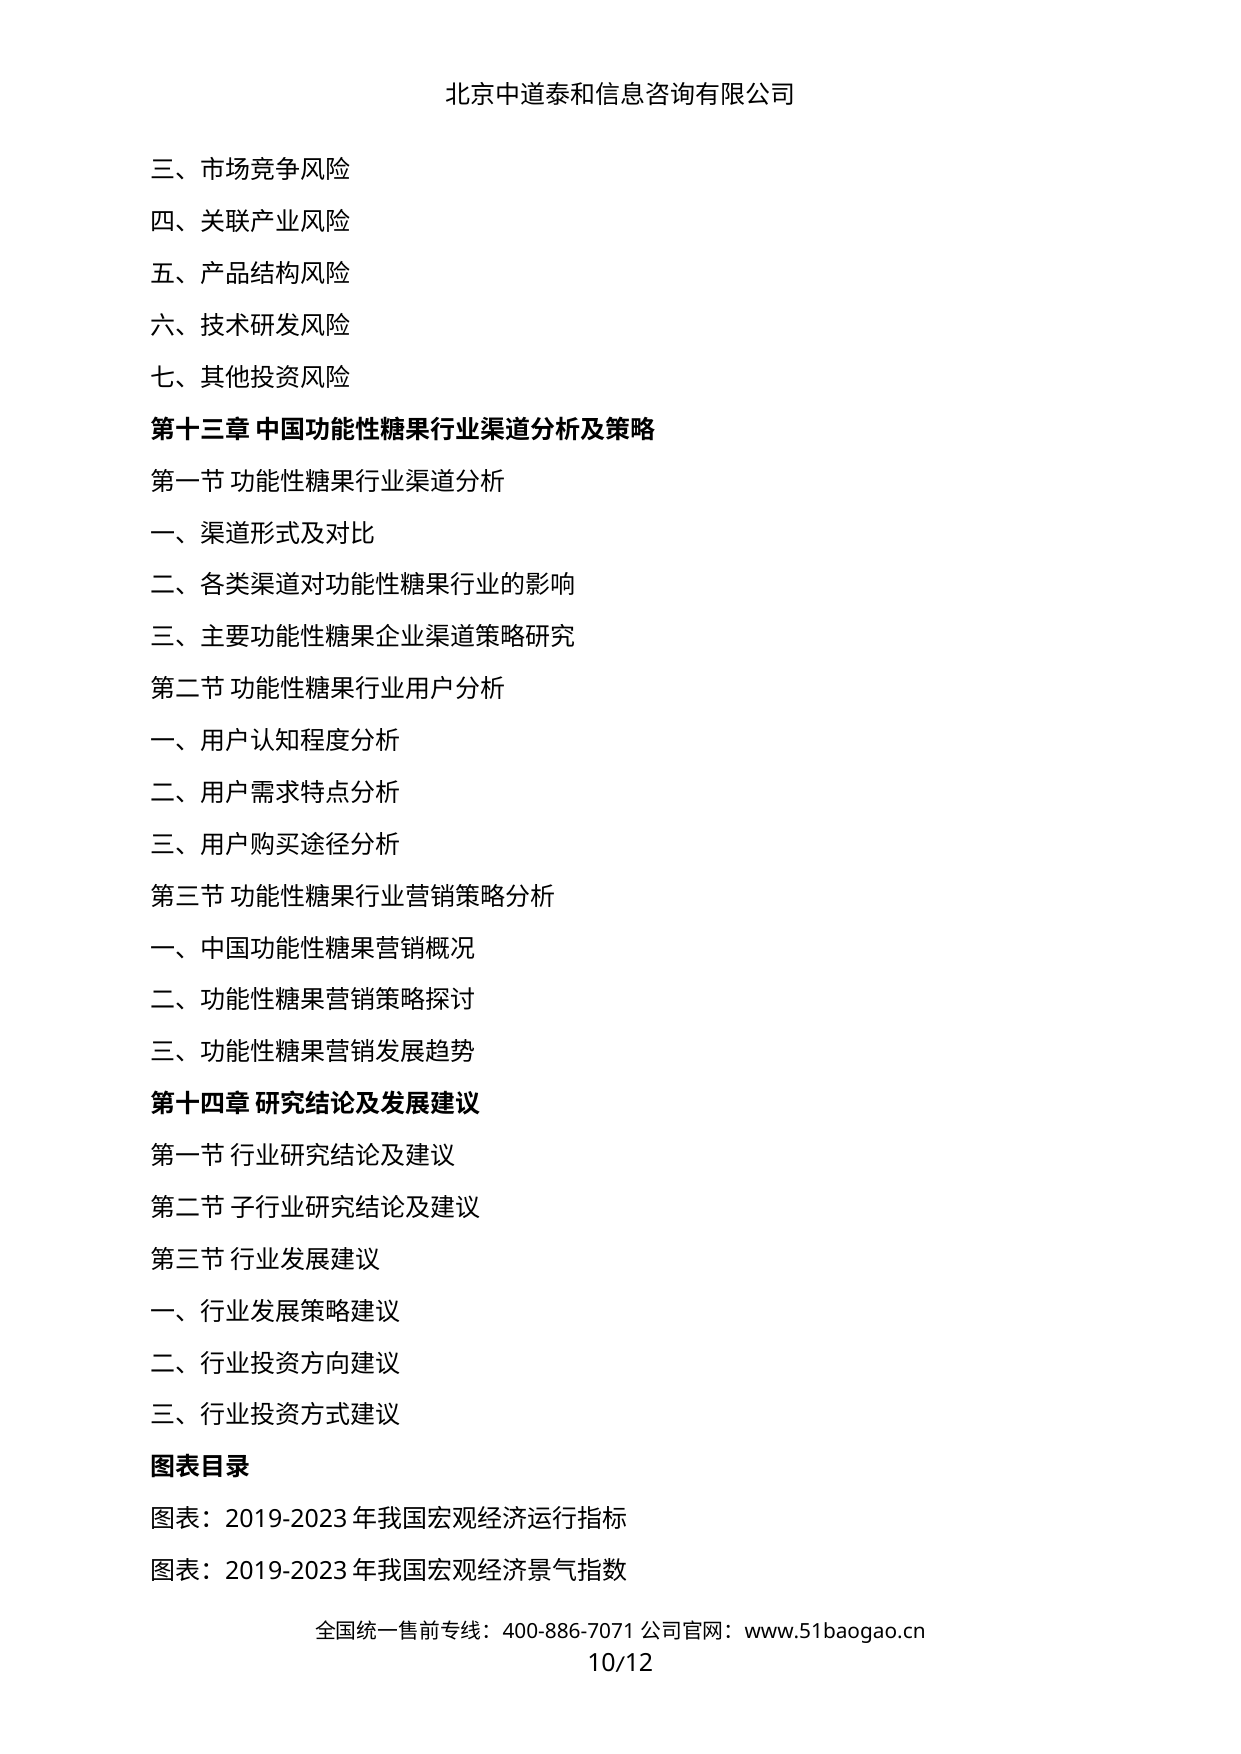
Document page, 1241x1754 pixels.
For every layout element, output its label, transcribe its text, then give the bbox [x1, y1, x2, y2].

text 二、用户需求特点分析 [150, 772, 1090, 809]
text 第三节 行业发展建议 [150, 1239, 1090, 1276]
text 第十四章 研究结论及发展建议 [150, 1084, 1090, 1120]
text 三、主要功能性糖果企业渠道策略研究 [150, 617, 1090, 653]
text 图表目录 [150, 1447, 1090, 1483]
text 一、行业发展策略建议 [150, 1291, 1090, 1327]
text 第一节 功能性糖果行业渠道分析 [150, 461, 1090, 497]
text 一、用户认知程度分析 [150, 721, 1090, 757]
text 六、技术研发风险 [150, 306, 1090, 342]
text 三、用户购买途径分析 [150, 824, 1090, 861]
text 一、中国功能性糖果营销概况 [150, 928, 1090, 964]
text 七、其他投资风险 [150, 357, 1090, 394]
text 二、行业投资方向建议 [150, 1343, 1090, 1379]
text 第二节 功能性糖果行业用户分析 [150, 669, 1090, 705]
text 图表：2019-2023年我国宏观经济景气指数 [150, 1551, 1090, 1587]
text 第十三章 中国功能性糖果行业渠道分析及策略 [150, 409, 1090, 446]
text 二、各类渠道对功能性糖果行业的影响 [150, 565, 1090, 601]
text 五、产品结构风险 [150, 254, 1090, 290]
text 第二节 子行业研究结论及建议 [150, 1187, 1090, 1224]
text 二、功能性糖果营销策略探讨 [150, 980, 1090, 1016]
text 图表：2019-2023年我国宏观经济运行指标 [150, 1499, 1090, 1535]
text 四、关联产业风险 [150, 202, 1090, 238]
text 三、功能性糖果营销发展趋势 [150, 1032, 1090, 1068]
text 三、市场竞争风险 [150, 150, 1090, 186]
text 三、行业投资方式建议 [150, 1395, 1090, 1431]
text 一、渠道形式及对比 [150, 513, 1090, 549]
text 第一节 行业研究结论及建议 [150, 1136, 1090, 1172]
text 第三节 功能性糖果行业营销策略分析 [150, 876, 1090, 912]
